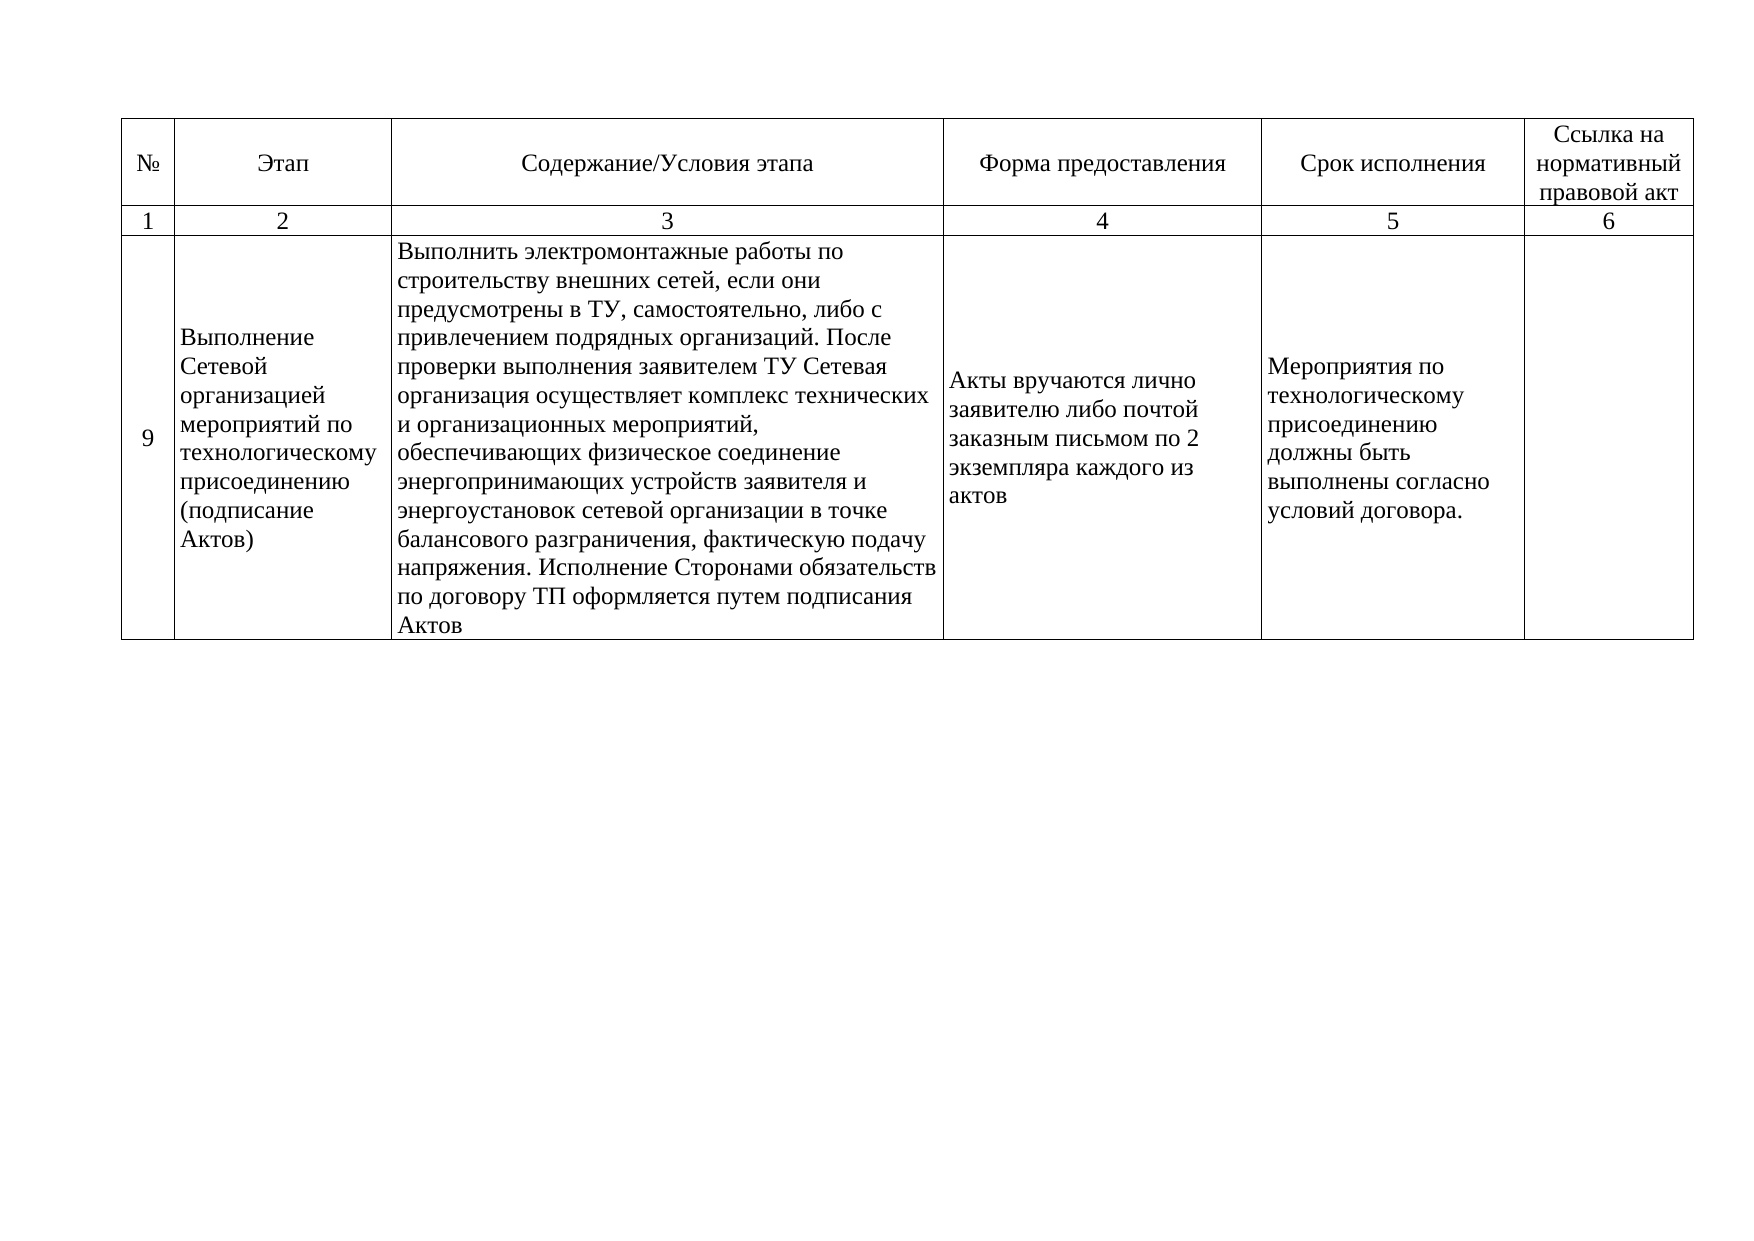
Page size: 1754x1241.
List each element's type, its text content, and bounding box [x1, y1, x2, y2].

table_cell 9 [122, 236, 174, 639]
table_cell 5 [1262, 206, 1524, 235]
table_cell 3 [392, 206, 943, 235]
table_cell 4 [944, 206, 1261, 235]
table_header Этап [175, 119, 391, 205]
table_header Срок исполнения [1262, 119, 1524, 205]
table_cell Мероприятия по технологическому присоединению должны быть выполнены согласно условий договора. [1262, 236, 1524, 639]
table_header Содержание/Условия этапа [392, 119, 943, 205]
table_cell Выполнение Сетевой организацией мероприятий по технологическому присоединению (подписание Актов) [175, 236, 391, 639]
table_header Форма предоставления [944, 119, 1261, 205]
table_header № [122, 119, 174, 205]
table_cell 2 [175, 206, 391, 235]
table_cell 1 [122, 206, 174, 235]
table_cell [1525, 236, 1693, 639]
table_cell 6 [1525, 206, 1693, 235]
table_header Ссылка на нормативный правовой акт [1525, 119, 1693, 205]
table_cell Акты вручаются лично заявителю либо почтой заказным письмом по 2 экземпляра каждого из актов [944, 236, 1261, 639]
table_cell Выполнить электромонтажные работы по строительству внешних сетей, если они предусмотрены в ТУ, самостоятельно, либо с привлечением подрядных организаций. После проверки выполнения заявителем ТУ Сетевая организация осуществляет комплекс технических и организационных мероприятий, обеспечивающих физическое соединение энергопринимающих устройств заявителя и энергоустановок сетевой организации в точке балансового разграничения, фактическую подачу напряжения. Исполнение Сторонами обязательств по договору ТП оформляется путем подписания Актов [392, 236, 943, 639]
